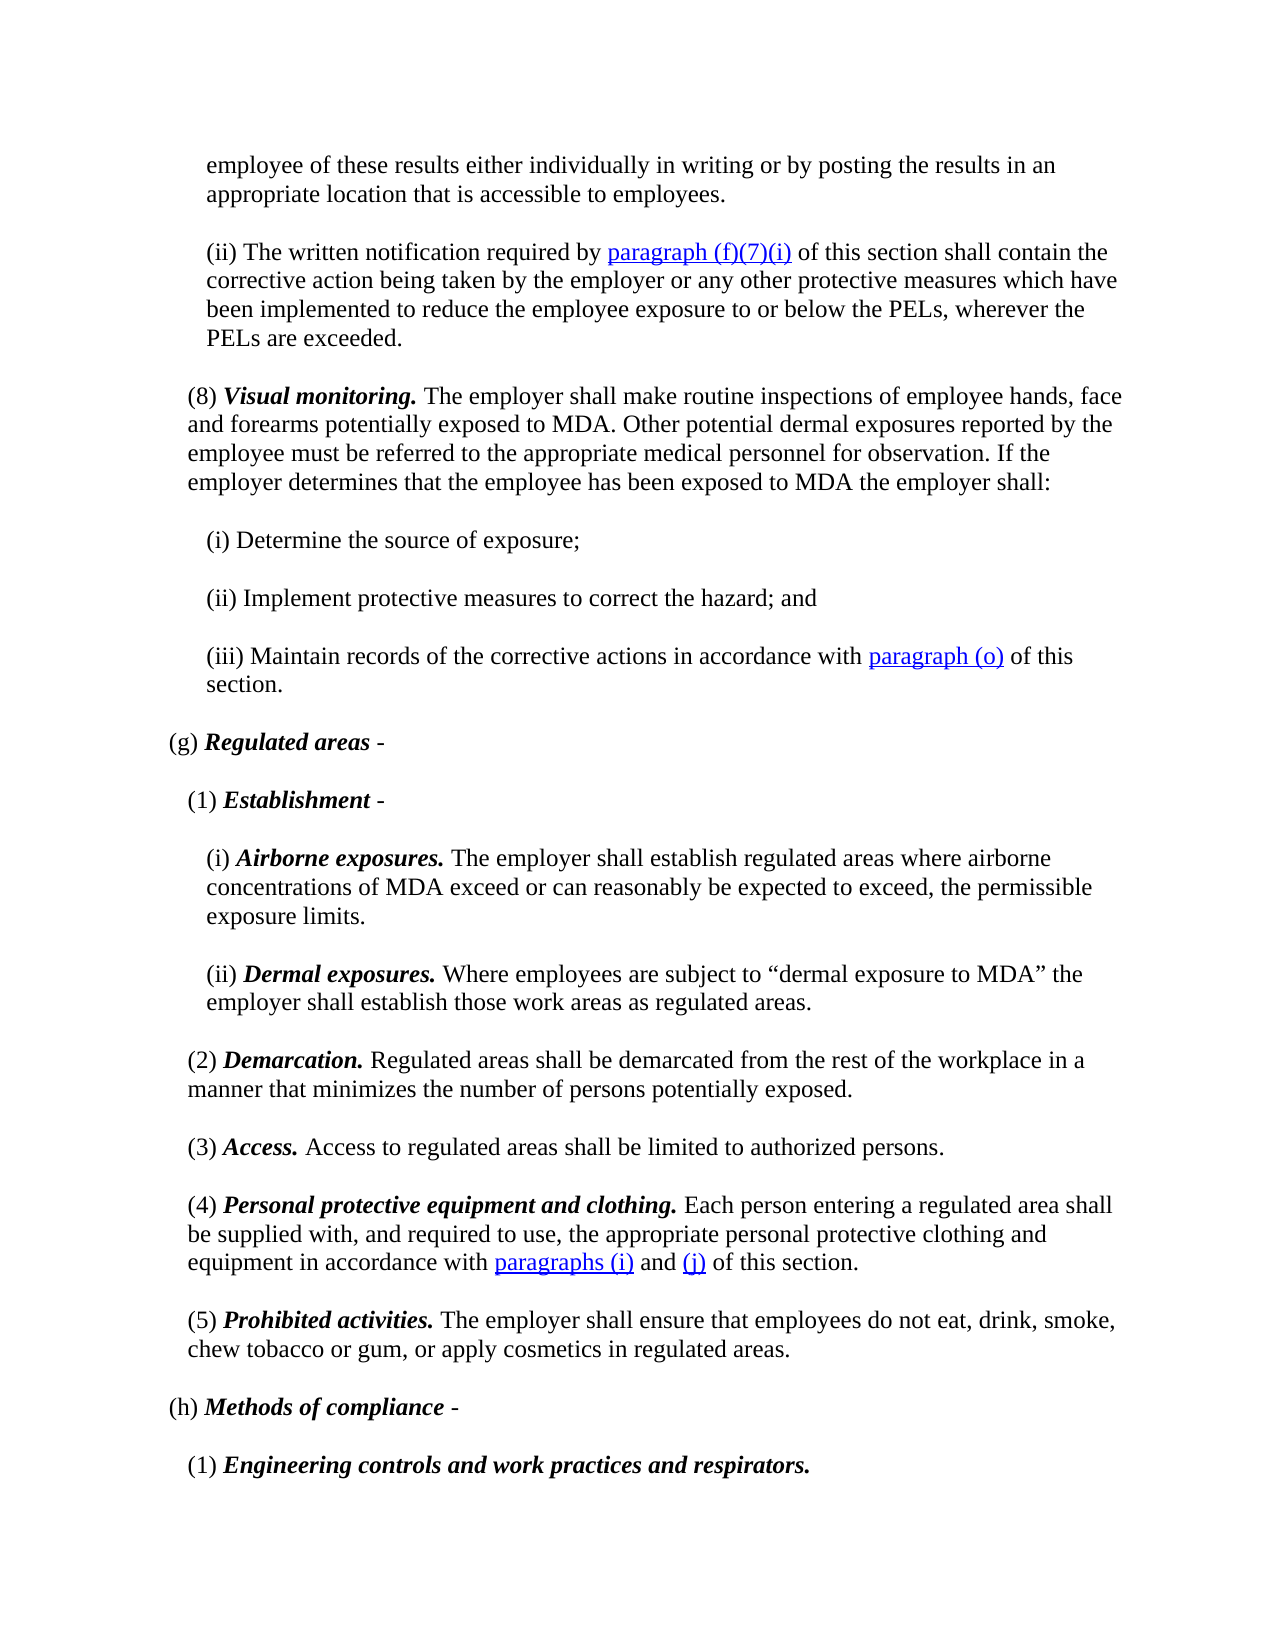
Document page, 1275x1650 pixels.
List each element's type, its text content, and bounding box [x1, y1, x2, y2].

text (g) Regulated areas - [169, 727, 1125, 756]
text (1) Establishment - [187, 785, 1125, 814]
text (5) Prohibited activities. The employer shall ensure that employees do not eat, drink, smoke, chew tobacco or gum, or apply cosmetics in regulated areas. [187, 1305, 1125, 1363]
text (1) Engineering controls and work practices and respirators. [187, 1450, 1125, 1479]
text (ii) Implement protective measures to correct the hazard; and [206, 583, 1125, 612]
text (8) Visual monitoring. The employer shall make routine inspections of employee hands, face and forearms potentially exposed to MDA. Other potential dermal exposures reported by the employee must be referred to the appropriate medical personnel for observation. If the employer determines that the employee has been exposed to MDA the employer shall: [187, 381, 1125, 496]
text (i) Determine the source of exposure; [206, 525, 1125, 554]
text (h) Methods of compliance - [169, 1392, 1125, 1421]
text (2) Demarcation. Regulated areas shall be demarcated from the rest of the workplace in a manner that minimizes the number of persons potentially exposed. [187, 1045, 1125, 1103]
text (ii) Dermal exposures. Where employees are subject to “dermal exposure to MDA” the employer shall establish those work areas as regulated areas. [206, 959, 1125, 1016]
text (iii) Maintain records of the corrective actions in accordance with paragraph (o) of this section. [206, 641, 1125, 698]
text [206, 150, 1125, 207]
text (3) Access. Access to regulated areas shall be limited to authorized persons. [187, 1132, 1125, 1161]
text (i) Airborne exposures. The employer shall establish regulated areas where airborne concentrations of MDA exceed or can reasonably be expected to exceed, the permissible exposure limits. [206, 843, 1125, 929]
text (4) Personal protective equipment and clothing. Each person entering a regulated area shall be supplied with, and required to use, the appropriate personal protective clothing and equipment in accordance with paragraphs (i) and (j) of this section. [187, 1190, 1125, 1276]
text (ii) The written notification required by paragraph (f)(7)(i) of this section shall contain the corrective action being taken by the employer or any other protective measures which have been implemented to reduce the employee exposure to or below the PELs, wherever the PELs are exceeded. [206, 237, 1125, 352]
